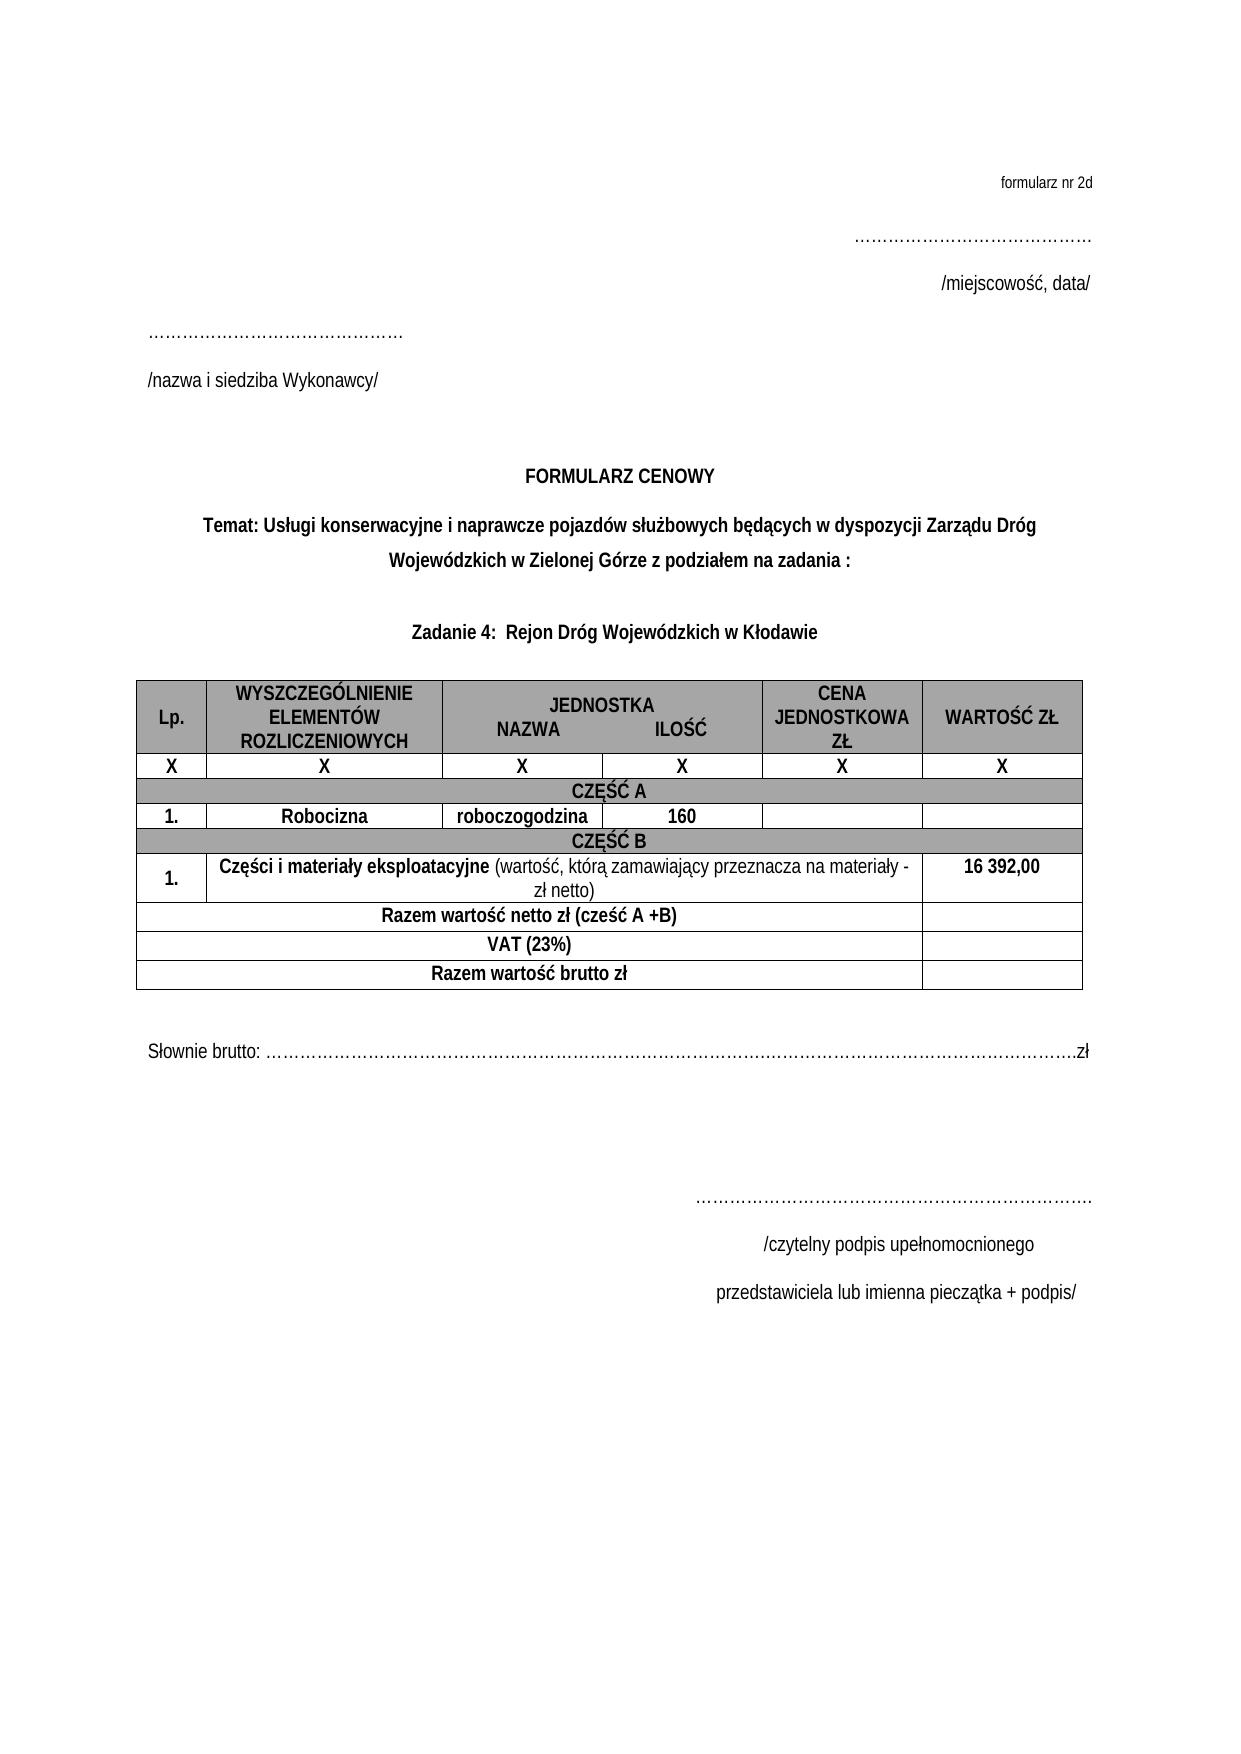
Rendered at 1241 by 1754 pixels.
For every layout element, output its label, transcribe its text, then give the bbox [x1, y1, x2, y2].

table_cell [923, 903, 1082, 931]
table_cell Robocizna [207, 804, 442, 828]
text FORMULARZ CENOWY [148, 464, 1093, 488]
table_cell roboczogodzina [443, 804, 602, 828]
text /miejscowość, data/ [148, 271, 1093, 295]
table_cell Razem wartość netto zł (cześć A +B) [137, 903, 922, 931]
table_cell Części i materiały eksploatacyjne (wartość, którą zamawiający przeznacza na materiały - zł netto) [207, 854, 922, 902]
text Zadanie 4: Rejon Dróg Wojewódzkich w Kłodawie [369, 620, 1093, 644]
table_cell X [137, 754, 206, 778]
table_cell [923, 932, 1082, 960]
text ……………………………………… [148, 319, 1093, 343]
table_cell X [207, 754, 442, 778]
table_cell X [763, 754, 922, 778]
table_header WARTOŚĆ ZŁ [923, 681, 1082, 753]
text /czytelny podpis upełnomocnionego [148, 1232, 1093, 1256]
table_cell 160 [603, 804, 762, 828]
table_cell X [443, 754, 602, 778]
table_cell [923, 804, 1082, 828]
text …………………………………… [148, 222, 1093, 246]
table_cell CZĘŚĆ B [137, 829, 1082, 853]
table_cell 1. [137, 804, 206, 828]
table_cell X [923, 754, 1082, 778]
table_cell X [603, 754, 762, 778]
text formularz nr 2d [148, 173, 1093, 192]
table_cell Razem wartość brutto zł [137, 961, 922, 989]
text Temat: Usługi konserwacyjne i naprawcze pojazdów służbowych będących w dyspozycji Zarządu Dróg Wojewódzkich w Zielonej Górze z podziałem na zadania : [148, 512, 1093, 572]
table_header WYSZCZEGÓLNIENIE ELEMENTÓW ROZLICZENIOWYCH [207, 681, 442, 753]
table_cell 1. [137, 854, 206, 902]
text ……………………………………………………………. [148, 1184, 1093, 1208]
table_cell 16 392,00 [923, 854, 1082, 902]
table_header JEDNOSTKA NAZWA ILOŚĆ [443, 681, 762, 753]
table_header CENA JEDNOSTKOWA ZŁ [763, 681, 922, 753]
text /nazwa i siedziba Wykonawcy/ [148, 367, 1093, 391]
text przedstawiciela lub imienna pieczątka + podpis/ [148, 1280, 1093, 1304]
table_cell [763, 804, 922, 828]
table_header Lp. [137, 681, 206, 753]
text Słownie brutto: …………………………………………………………………………….……………………………………………….zł [148, 1039, 1093, 1063]
table_cell VAT (23%) [137, 932, 922, 960]
table_cell CZĘŚĆ A [137, 779, 1082, 803]
table_cell [923, 961, 1082, 989]
